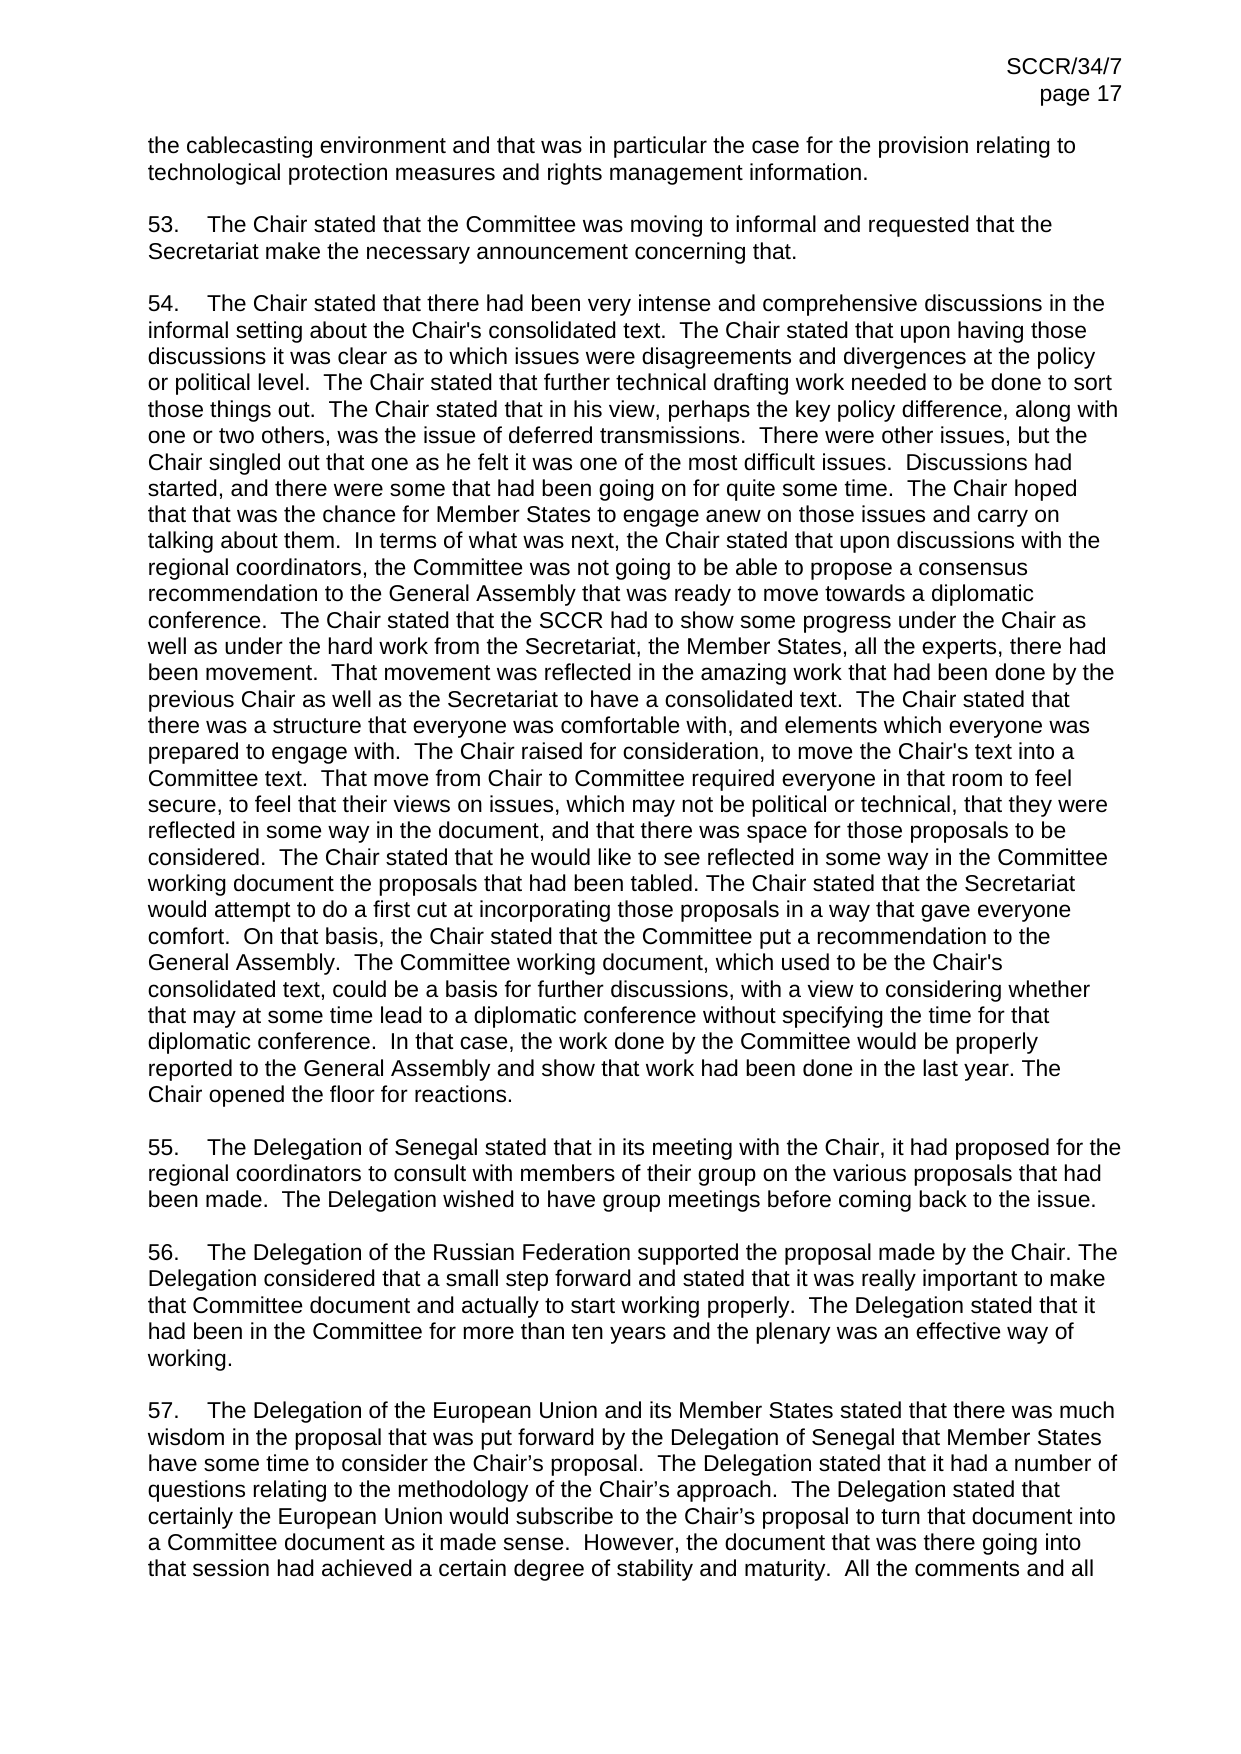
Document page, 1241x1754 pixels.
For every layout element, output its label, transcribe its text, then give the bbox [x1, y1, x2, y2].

list The Delegation of the Russian Federation supported the proposal made by the Chair. The Delegation considered that a small step forward and stated that it was really important to make that Committee document and actually to start working properly. The Delegation stated that it had been in the Committee for more than ten years and the plenary was an effective way of working. [148, 1239, 1122, 1371]
list The Chair stated that the Committee was moving to informal and requested that the Secretariat make the necessary announcement concerning that. [148, 211, 1122, 264]
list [148, 1397, 1122, 1582]
list The Chair stated that there had been very intense and comprehensive discussions in the informal setting about the Chair's consolidated text. The Chair stated that upon having those discussions it was clear as to which issues were disagreements and divergences at the policy or political level. The Chair stated that further technical drafting work needed to be done to sort those things out. The Chair stated that in his view, perhaps the key policy difference, along with one or two others, was the issue of deferred transmissions. There were other issues, but the Chair singled out that one as he felt it was one of the most difficult issues. Discussions had started, and there were some that had been going on for quite some time. The Chair hoped that that was the chance for Member States to engage anew on those issues and carry on talking about them. In terms of what was next, the Chair stated that upon discussions with the regional coordinators, the Committee was not going to be able to propose a consensus recommendation to the General Assembly that was ready to move towards a diplomatic conference. The Chair stated that the SCCR had to show some progress under the Chair as well as under the hard work from the Secretariat, the Member States, all the experts, there had been movement. That movement was reflected in the amazing work that had been done by the previous Chair as well as the Secretariat to have a consolidated text. The Chair stated that there was a structure that everyone was comfortable with, and elements which everyone was prepared to engage with. The Chair raised for consideration, to move the Chair's text into a Committee text. That move from Chair to Committee required everyone in that room to feel secure, to feel that their views on issues, which may not be political or technical, that they were reflected in some way in the document, and that there was space for those proposals to be considered. The Chair stated that he would like to see reflected in some way in the Committee working document the proposals that had been tabled. The Chair stated that the Secretariat would attempt to do a first cut at incorporating those proposals in a way that gave everyone comfort. On that basis, the Chair stated that the Committee put a recommendation to the General Assembly. The Committee working document, which used to be the Chair's consolidated text, could be a basis for further discussions, with a view to considering whether that may at some time lead to a diplomatic conference without specifying the time for that diplomatic conference. In that case, the work done by the Committee would be properly reported to the General Assembly and show that work had been done in the last year. The Chair opened the floor for reactions. [148, 290, 1122, 1107]
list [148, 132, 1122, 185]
list The Delegation of Senegal stated that in its meeting with the Chair, it had proposed for the regional coordinators to consult with members of their group on the various proposals that had been made. The Delegation wished to have group meetings before coming back to the issue. [148, 1134, 1122, 1213]
